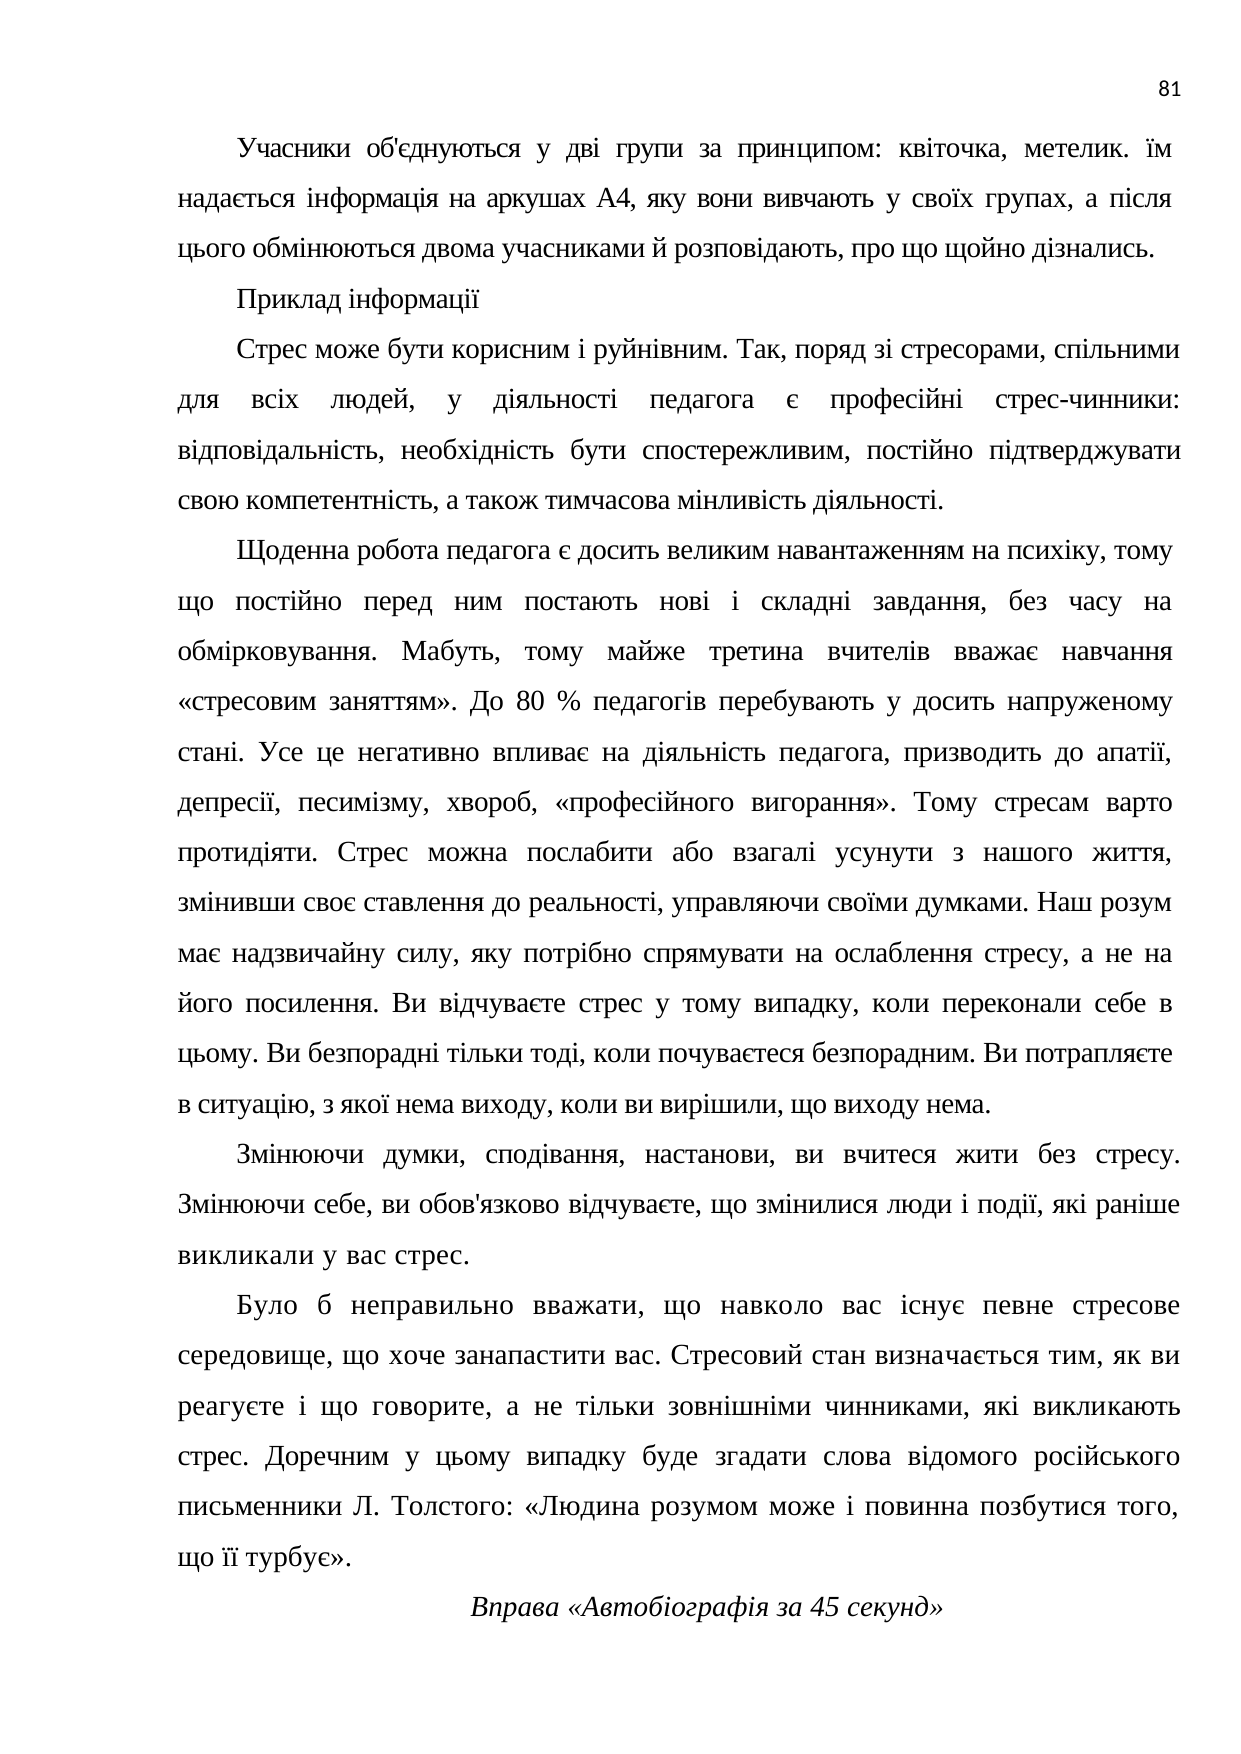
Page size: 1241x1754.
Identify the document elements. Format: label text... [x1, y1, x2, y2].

text Приклад інформації [177, 281, 1181, 314]
text Змінюючи думки, сподівання, настанови, ви вчитеся жити без стресу. Змінюючи себе, ви обов'язково відчуваєте, що змінилися люди і події, які раніше викликали у вас стрес. [177, 1136, 1181, 1270]
text Щоденна робота педагога є досить великим навантаженням на психіку, тому що постійно перед ним постають нові і складні завдання, без часу на обмірковування. Мабуть, тому майже третина вчителів вважає навчання «стресовим заняттям». До 80 % педагогів перебувають у досить напруженому стані. Усе це негативно впливає на діяльність педагога, призводить до апатії, депресії, песимізму, хвороб, «професійного вигорання». Тому стресам варто протидіяти. Стрес можна послабити або взагалі усунути з нашого життя, змінивши своє ставлення до реальності, управляючи своїми думками. Наш розум має надзвичайну силу, яку потрібно спрямувати на ослаблення стресу, а не на його посилення. Ви відчуваєте стрес у тому випадку, коли переконали себе в цьому. Ви безпорадні тільки тоді, коли почуваєтеся безпорадним. Ви потрапляєте в ситуацію, з якої нема виходу, коли ви вирішили, що виходу нема. [177, 532, 1173, 1119]
text Стрес може бути корисним і руйнівним. Так, поряд зі стресорами, спільними для всіх людей, у діяльності педагога є професійні стрес-чинники: відповідальність, необхідність бути спостережливим, постійно підтверджувати свою компетентність, а також тимчасова мінливість діяльності. [177, 331, 1181, 516]
text Вправа «Автобіографія за 45 секунд» [177, 1589, 1181, 1622]
text Учасники об'єднуються у дві групи за принципом: квіточка, метелик. їм надається інформація на аркушах А4, яку вони вивчають у своїх групах, а після цього обмінюються двома учасниками й розповідають, про що щойно дізнались. [177, 130, 1173, 264]
text Було б неправильно вважати, що навколо вас існує певне стресове середовище, що хоче занапастити вас. Стресовий стан визначається тим, як ви реагуєте і що говорите, а не тільки зовнішніми чинниками, які викликають стрес. Доречним у цьому випадку буде згадати слова відомого російського письменники Л. Толстого: «Людина розумом може і повинна позбутися того, що її турбує». [177, 1287, 1181, 1572]
